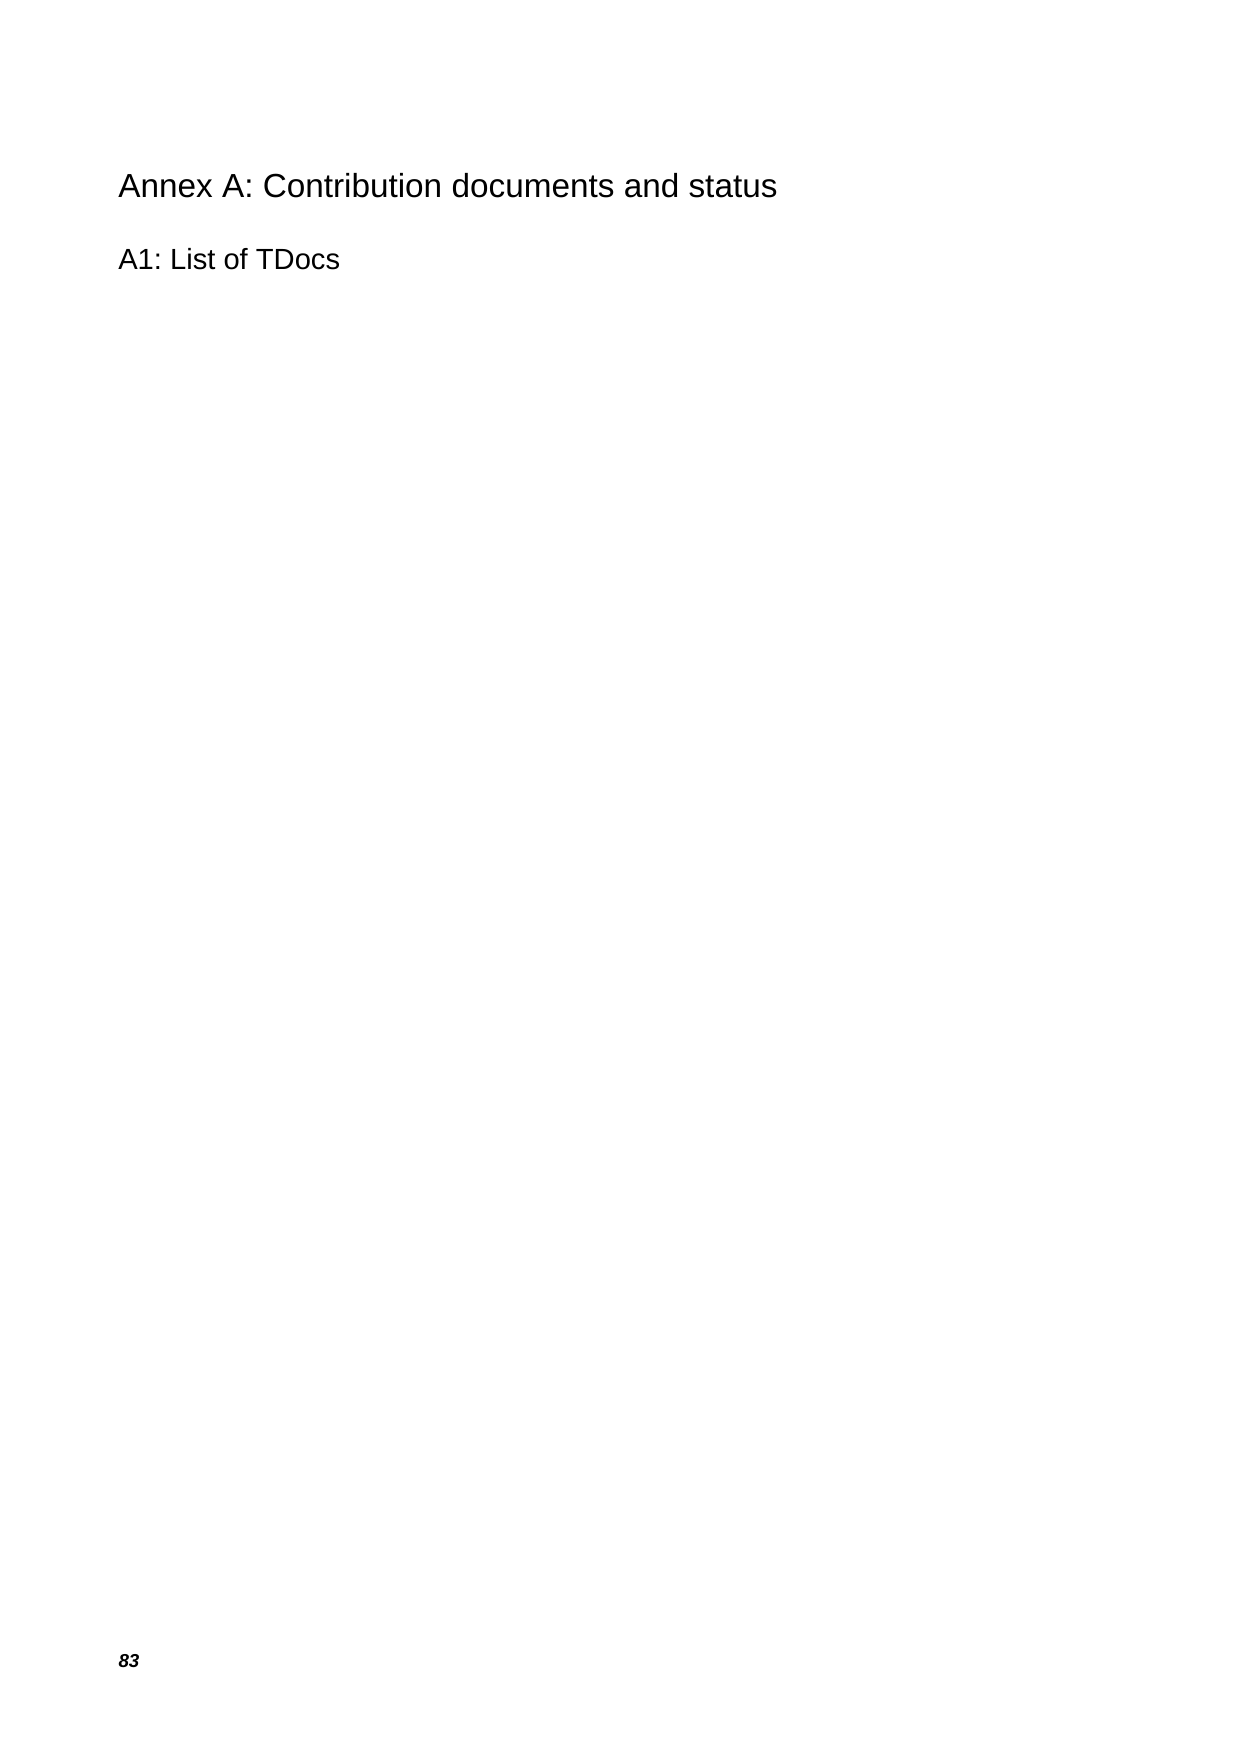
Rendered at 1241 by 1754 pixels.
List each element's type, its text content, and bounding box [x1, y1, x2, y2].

subtitle Annex A: Contribution documents and status [118, 166, 1122, 205]
subtitle A1: List of TDocs [118, 242, 1122, 275]
